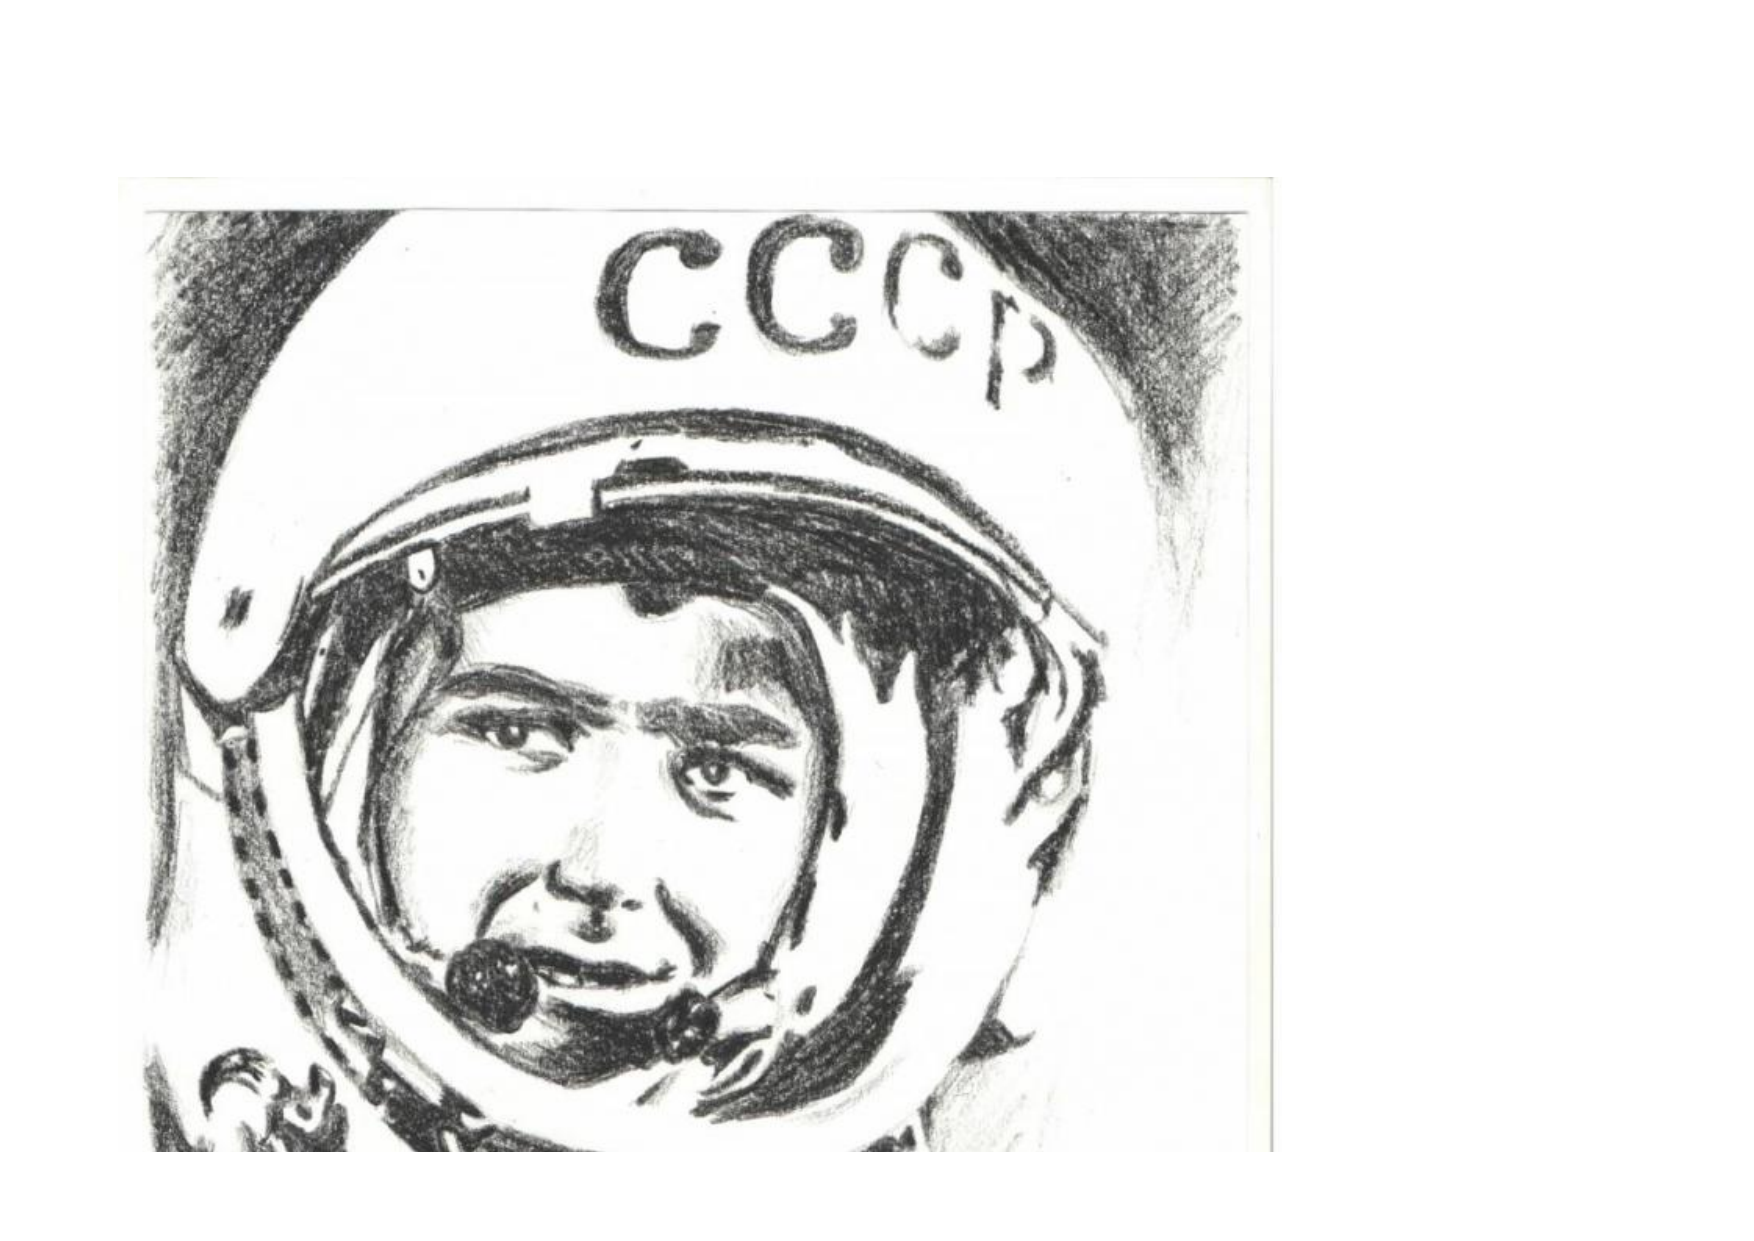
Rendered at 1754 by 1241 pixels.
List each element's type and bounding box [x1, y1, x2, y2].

picture [118, 177, 1283, 1152]
